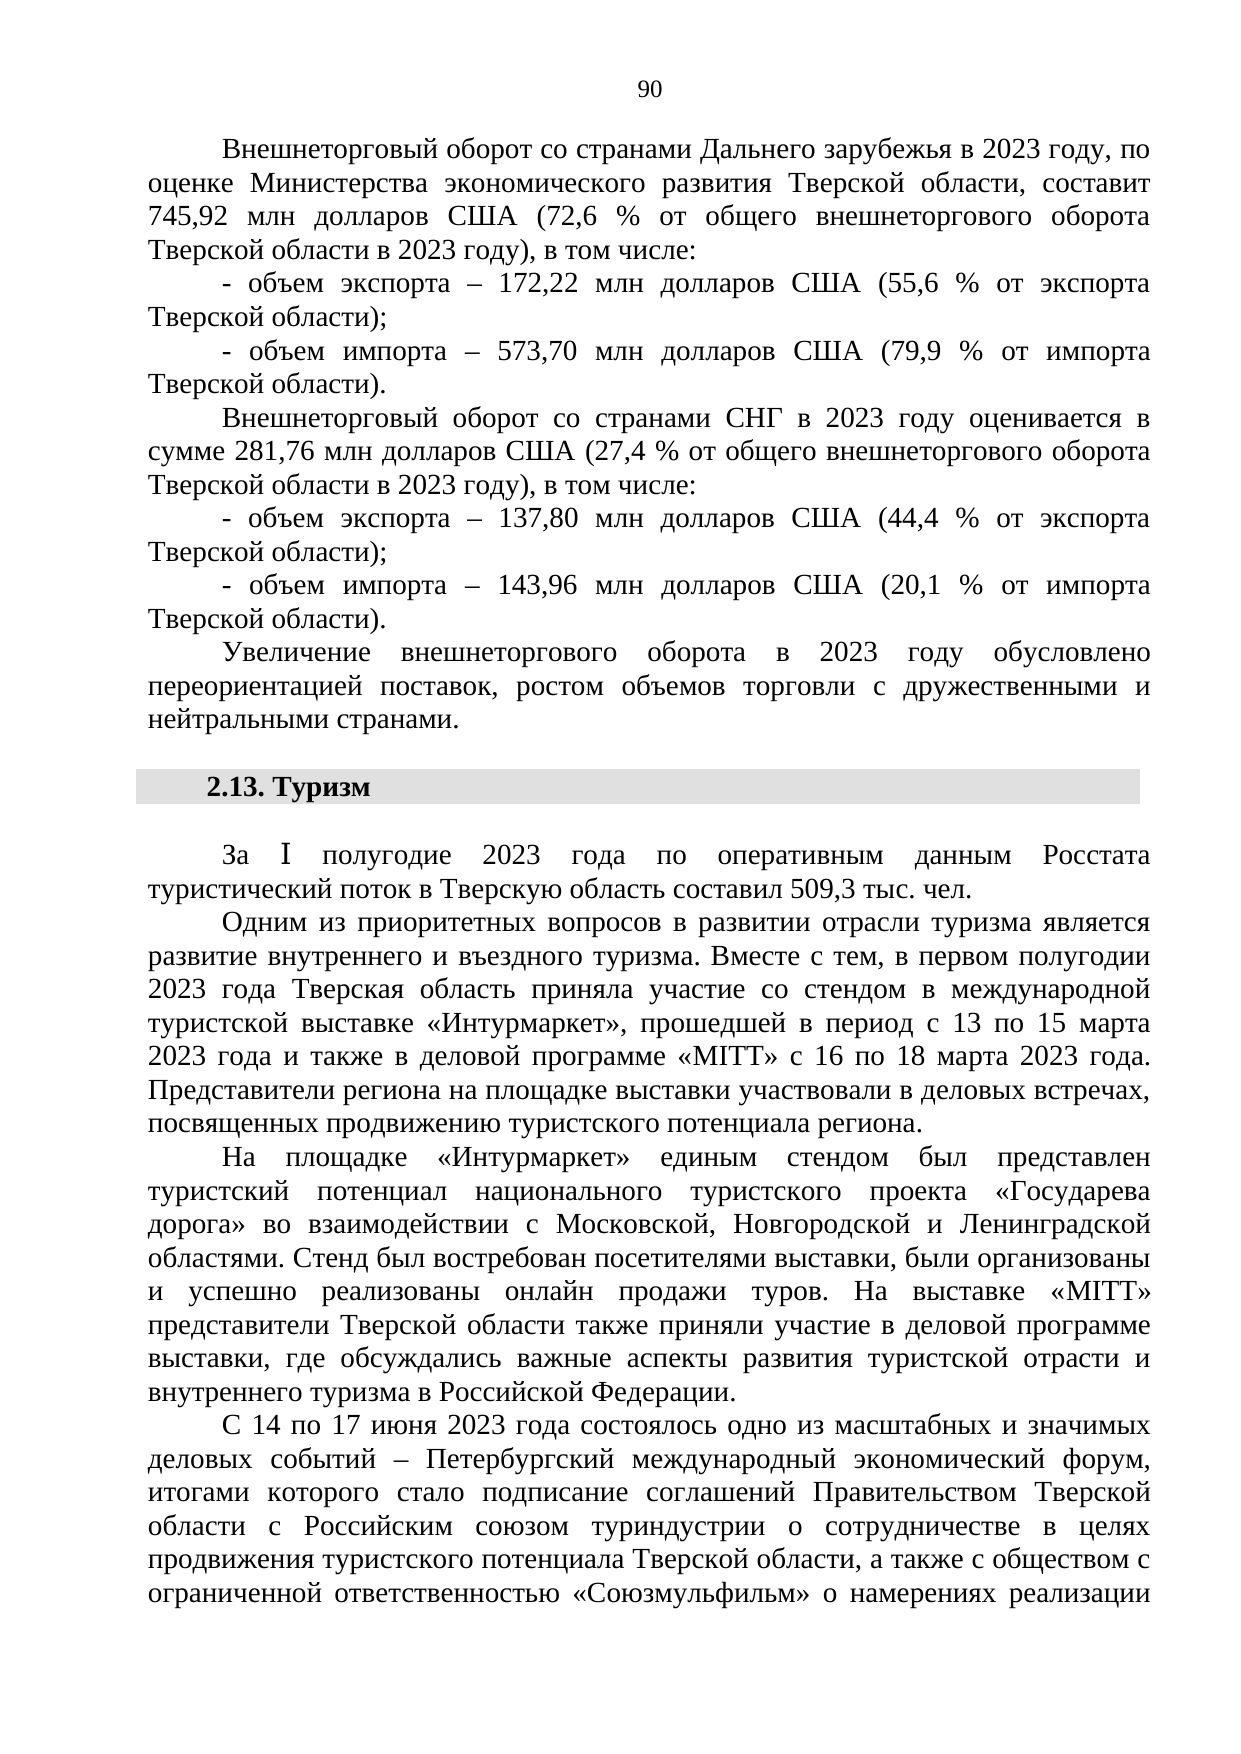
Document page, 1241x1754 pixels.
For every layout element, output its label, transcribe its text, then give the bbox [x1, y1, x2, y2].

text Одним из приоритетных вопросов в развитии отрасли туризма является развитие внутреннего и въездного туризма. Вместе с тем, в первом полугодии 2023 года Тверская область приняла участие со стендом в международной туристской выставке «Интурмаркет», прошедшей в период с 13 по 15 марта 2023 года и также в деловой программе «MITT» с 16 по 18 марта 2023 года. Представители региона на площадке выставки участвовали в деловых встречах, посвященных продвижению туристского потенциала региона. [148, 904, 1152, 1139]
text Увеличение внешнеторгового оборота в 2023 году обусловлено переориентацией поставок, ростом объемов торговли с дружественными и нейтральными странами. [148, 634, 1152, 735]
text Внешнеторговый оборот со странами Дальнего зарубежья в 2023 году, по оценке Министерства экономического развития Тверской области, составит 745,92 млн долларов США (72,6 % от общего внешнеторгового оборота Тверской области в 2023 году), в том числе: [148, 131, 1152, 266]
text Внешнеторговый оборот со странами СНГ в 2023 году оценивается в сумме 281,76 млн долларов США (27,4 % от общего внешнеторгового оборота Тверской области в 2023 году), в том числе: [148, 400, 1152, 500]
text - объем экспорта – 172,22 млн долларов США (55,6 % от экспорта Тверской области); [148, 266, 1152, 333]
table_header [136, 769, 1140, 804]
text - объем экспорта – 137,80 млн долларов США (44,4 % от экспорта Тверской области); [148, 500, 1152, 567]
text На площадке «Интурмаркет» единым стендом был представлен туристский потенциал национального туристского проекта «Государева дорога» во взаимодействии с Московской, Новгородской и Ленинградской областями. Стенд был востребован посетителями выставки, были организованы и успешно реализованы онлайн продажи туров. На выставке «MITT» представители Тверской области также приняли участие в деловой программе выставки, где обсуждались важные аспекты развития туристской отрасти и внутреннего туризма в Российской Федерации. [148, 1139, 1152, 1407]
text - объем импорта – 573,70 млн долларов США (79,9 % от импорта Тверской области). [148, 333, 1152, 400]
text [148, 1407, 1152, 1609]
text За Ⅰ полугодие 2023 года по оперативным данным Росстата туристический поток в Тверскую область составил 509,3 тыс. чел. [148, 837, 1152, 904]
text - объем импорта – 143,96 млн долларов США (20,1 % от импорта Тверской области). [148, 567, 1152, 634]
